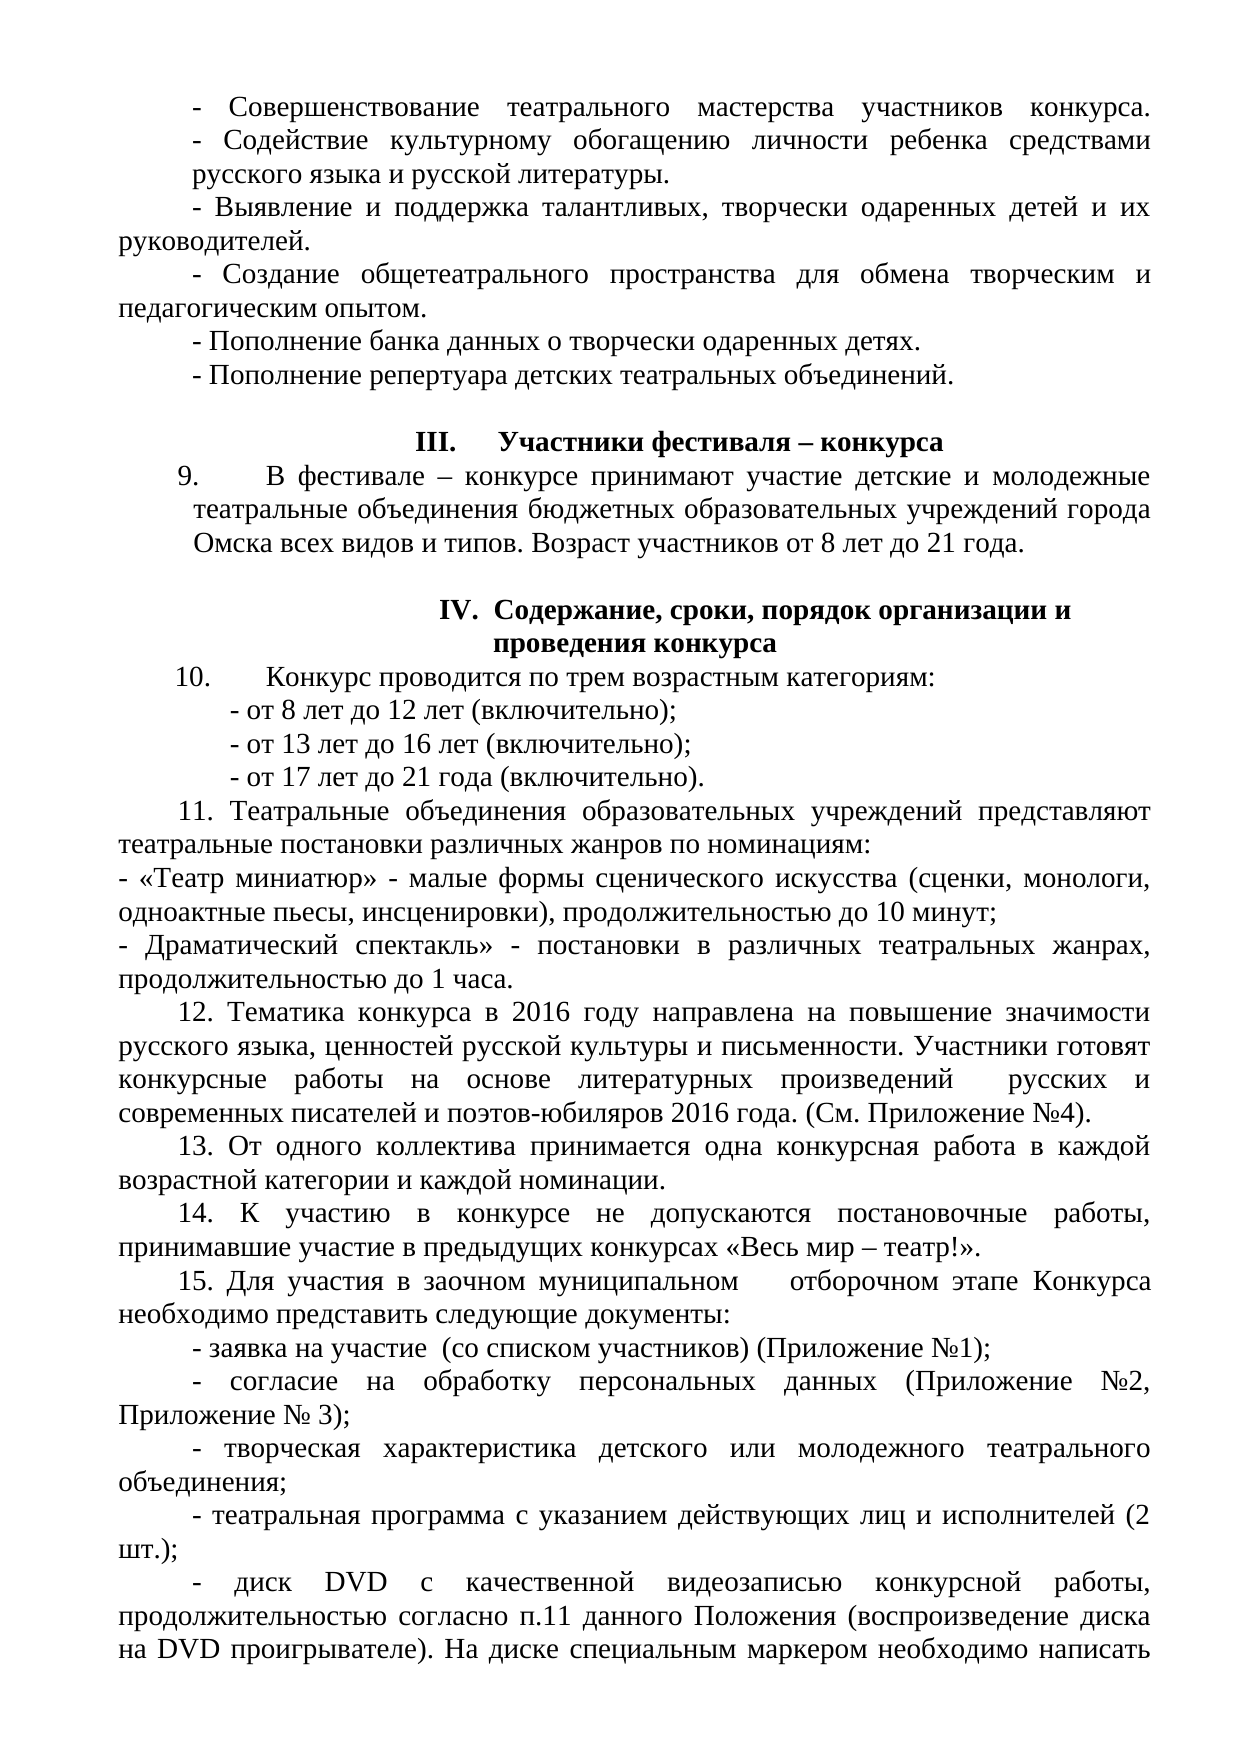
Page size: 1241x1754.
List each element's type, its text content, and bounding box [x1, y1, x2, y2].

text - Выявление и поддержка талантливых, творчески одаренных детей и их руководителей. [118, 189, 1152, 256]
text - заявка на участие (со списком участников) (Приложение №1); [118, 1330, 1152, 1363]
text 15. Для участия в заочном муниципальном отборочном этапе Конкурса необходимо представить следующие документы: [118, 1263, 1152, 1330]
text - театральная программа с указанием действующих лиц и исполнителей (2 шт.); [118, 1497, 1152, 1564]
list Участники фестиваля – конкурса [415, 424, 1152, 458]
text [118, 1564, 1152, 1665]
text - Драматический спектакль» - постановки в различных театральных жанрах, продолжительностью до 1 часа. [118, 927, 1152, 994]
text - Создание общетеатрального пространства для обмена творческим и педагогическим опытом. [118, 256, 1152, 323]
list - от 8 лет до 12 лет (включительно); [229, 692, 1152, 726]
text 12. Тематика конкурса в 2016 году направлена на повышение значимости русского языка, ценностей русской культуры и письменности. Участники готовят конкурсные работы на основе литературных произведений русских и современных писателей и поэтов-юбиляров 2016 года. (См. Приложение №4). [118, 994, 1152, 1128]
list В фестивале – конкурсе принимают участие детские и молодежные театральные объединения бюджетных образовательных учреждений города Омска всех видов и типов. Возраст участников от 8 лет до 21 года. [177, 458, 1152, 558]
text 14. К участию в конкурсе не допускаются постановочные работы, принимавшие участие в предыдущих конкурсах «Весь мир – театр!». [118, 1196, 1152, 1263]
text - творческая характеристика детского или молодежного театрального объединения; [118, 1430, 1152, 1497]
list Конкурс проводится по трем возрастным категориям: [174, 659, 1152, 692]
text - согласие на обработку персональных данных (Приложение №2, Приложение № 3); [118, 1363, 1152, 1430]
text - «Театр миниатюр» - малые формы сценического искусства (сценки, монологи, одноактные пьесы, инсценировки), продолжительностью до 10 минут; [118, 860, 1152, 927]
list - от 17 лет до 21 года (включительно). [229, 759, 1152, 793]
text IV. Содержание, сроки, порядок организации и проведения конкурса [118, 592, 1152, 659]
text 11. Театральные объединения образовательных учреждений представляют театральные постановки различных жанров по номинациям: [118, 793, 1152, 860]
text - Совершенствование театрального мастерства участников конкурса. - Содействие культурному обогащению личности ребенка средствами русского языка и русской литературы. [192, 89, 1152, 189]
text - Пополнение репертуара детских театральных объединений. [118, 357, 1152, 391]
list - от 13 лет до 16 лет (включительно); [229, 726, 1152, 759]
text - Пополнение банка данных о творчески одаренных детях. [118, 323, 1152, 357]
text 13. От одного коллектива принимается одна конкурсная работа в каждой возрастной категории и каждой номинации. [118, 1128, 1152, 1196]
